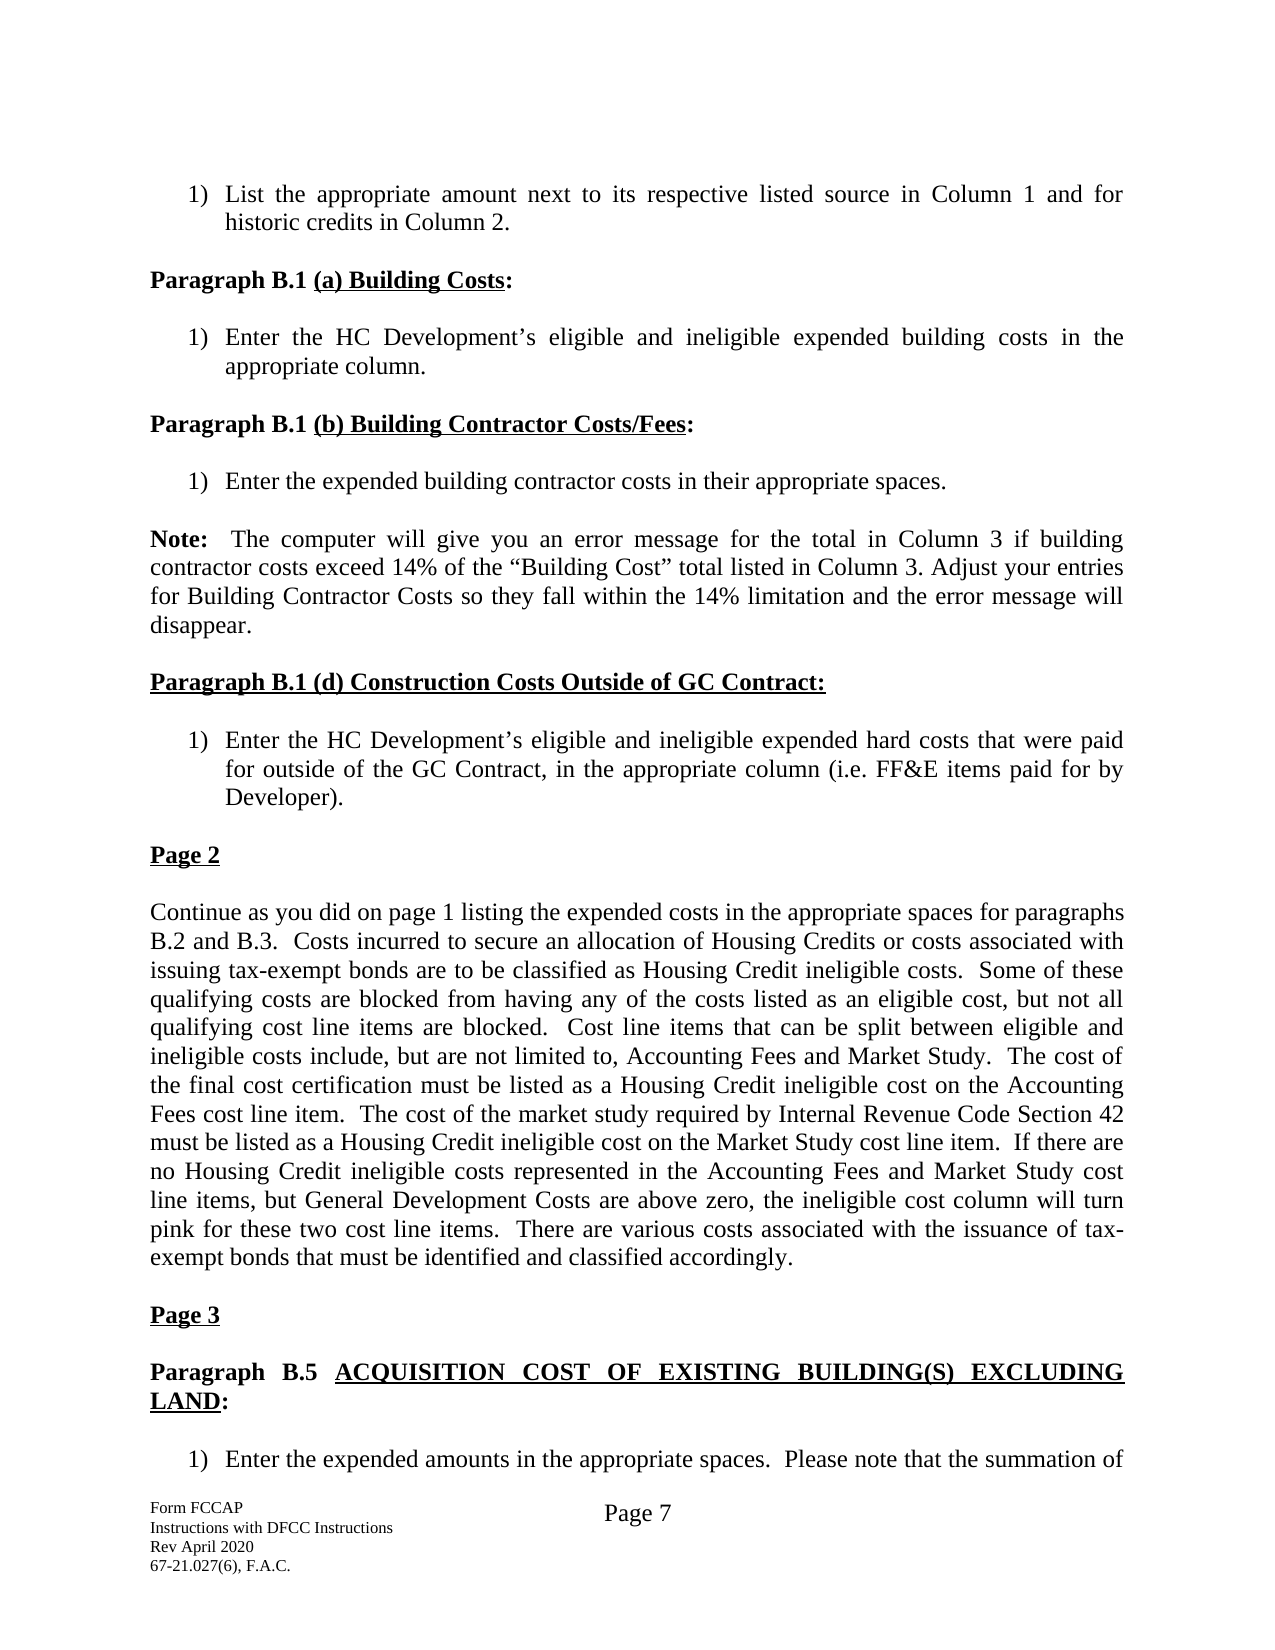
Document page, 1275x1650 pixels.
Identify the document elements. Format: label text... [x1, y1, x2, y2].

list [187, 1444, 1125, 1472]
text Paragraph B.1 (a) Building Costs: [150, 265, 1125, 294]
text Continue as you did on page 1 listing the expended costs in the appropriate spaces for paragraphs B.2 and B.3. Costs incurred to secure an allocation of Housing Credits or costs associated with issuing tax-exempt bonds are to be classified as Housing Credit ineligible costs. Some of these qualifying costs are blocked from having any of the costs listed as an eligible cost, but not all qualifying cost line items are blocked. Cost line items that can be split between eligible and ineligible costs include, but are not limited to, Accounting Fees and Market Study. The cost of the final cost certification must be listed as a Housing Credit ineligible cost on the Accounting Fees cost line item. The cost of the market study required by Internal Revenue Code Section 42 must be listed as a Housing Credit ineligible cost on the Market Study cost line item. If there are no Housing Credit ineligible costs represented in the Accounting Fees and Market Study cost line items, but General Development Costs are above zero, the ineligible cost column will turn pink for these two cost line items. There are various costs associated with the issuance of tax-exempt bonds that must be identified and classified accordingly. [150, 897, 1125, 1271]
subtitle Page 3 [150, 1300, 1125, 1329]
text Paragraph B.5 ACQUISITION COST OF EXISTING BUILDING(S) EXCLUDING LAND: [150, 1357, 1125, 1415]
text Note: The computer will give you an error message for the total in Column 3 if building contractor costs exceed 14% of the “Building Cost” total listed in Column 3. Adjust your entries for Building Contractor Costs so they fall within the 14% limitation and the error message will disappear. [150, 524, 1125, 639]
subtitle Page 2 [150, 840, 1125, 869]
list Enter the HC Development’s eligible and ineligible expended building costs in the appropriate column. [187, 322, 1125, 380]
list Enter the HC Development’s eligible and ineligible expended hard costs that were paid for outside of the GC Contract, in the appropriate column (i.e. FF&E items paid for by Developer). [187, 725, 1125, 811]
text Paragraph B.1 (d) Construction Costs Outside of GC Contract: [150, 667, 1125, 696]
text Paragraph B.1 (b) Building Contractor Costs/Fees: [150, 409, 1125, 437]
list Enter the expended building contractor costs in their appropriate spaces. [187, 466, 1125, 495]
list List the appropriate amount next to its respective listed source in Column 1 and for historic credits in Column 2. [187, 179, 1125, 236]
